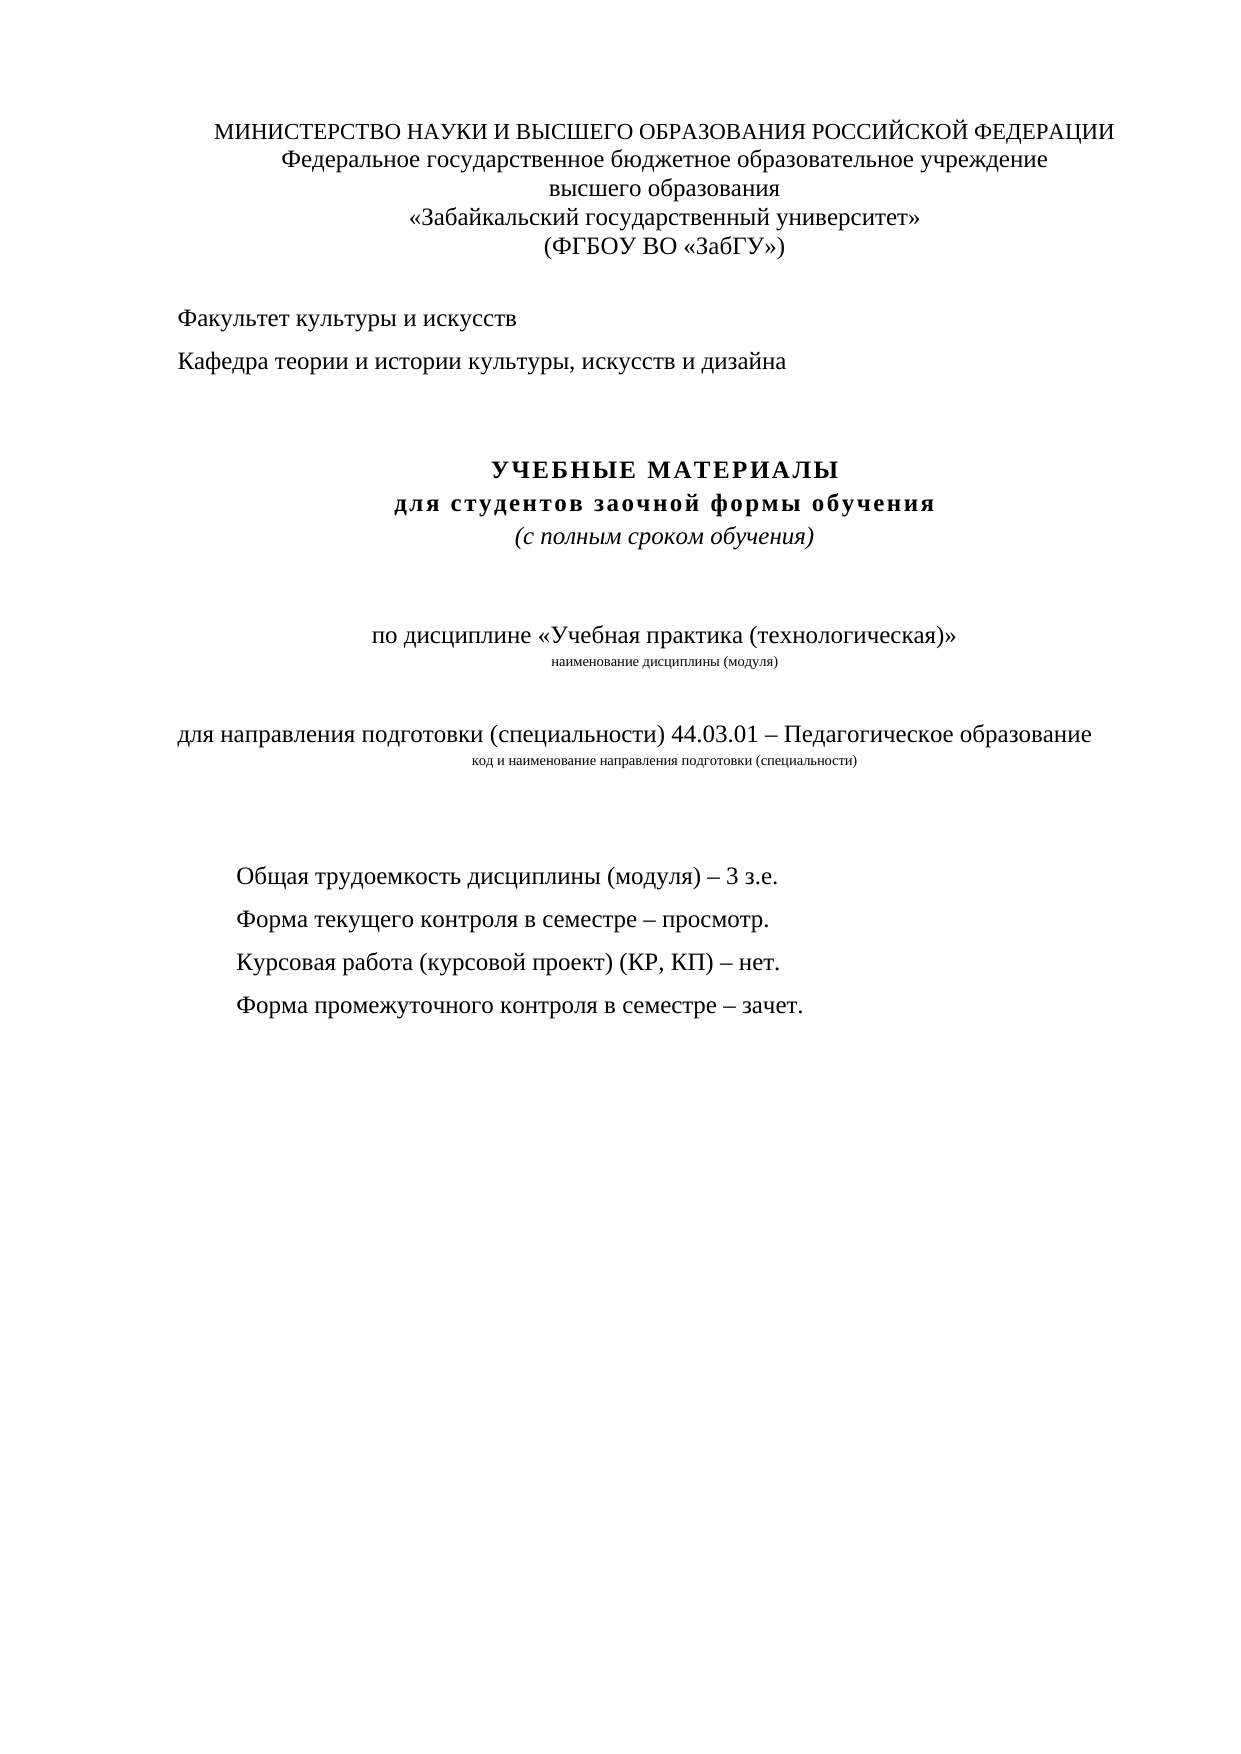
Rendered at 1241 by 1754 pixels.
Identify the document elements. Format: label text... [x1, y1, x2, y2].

text по дисциплине «Учебная практика (технологическая)» [177, 620, 1152, 649]
text Факультет культуры и искусств [177, 303, 1152, 331]
text Общая трудоемкость дисциплины (модуля) – 3 з.е. [177, 861, 1152, 890]
text наименование дисциплины (модуля) [177, 653, 1152, 682]
text (ФГБОУ ВО «ЗабГУ») [177, 231, 1152, 259]
text (с полным сроком обучения) [177, 521, 1152, 550]
text для направления подготовки (специальности) 44.03.01 – Педагогическое образование [177, 719, 1152, 748]
text Кафедра теории и истории культуры, искусств и дизайна [177, 346, 1152, 374]
text Форма промежуточного контроля в семестре – зачет. [177, 991, 1152, 1019]
text высшего образования [177, 173, 1152, 202]
text УЧЕБНЫЕ МАТЕРИАЛЫ [177, 455, 1152, 484]
text код и наименование направления подготовки (специальности) [177, 752, 1152, 781]
text МИНИСТЕРСТВО НАУКИ И ВЫСШЕГО ОБРАЗОВАНИЯ РОССИЙСКОЙ ФЕДЕРАЦИИ [177, 118, 1152, 144]
text Курсовая работа (курсовой проект) (КР, КП) – нет. [177, 947, 1152, 976]
text Форма текущего контроля в семестре – просмотр. [177, 904, 1152, 933]
text «Забайкальский государственный университет» [177, 202, 1152, 231]
text для студентов заочной формы обучения [177, 488, 1152, 517]
text Федеральное государственное бюджетное образовательное учреждение [177, 144, 1152, 173]
